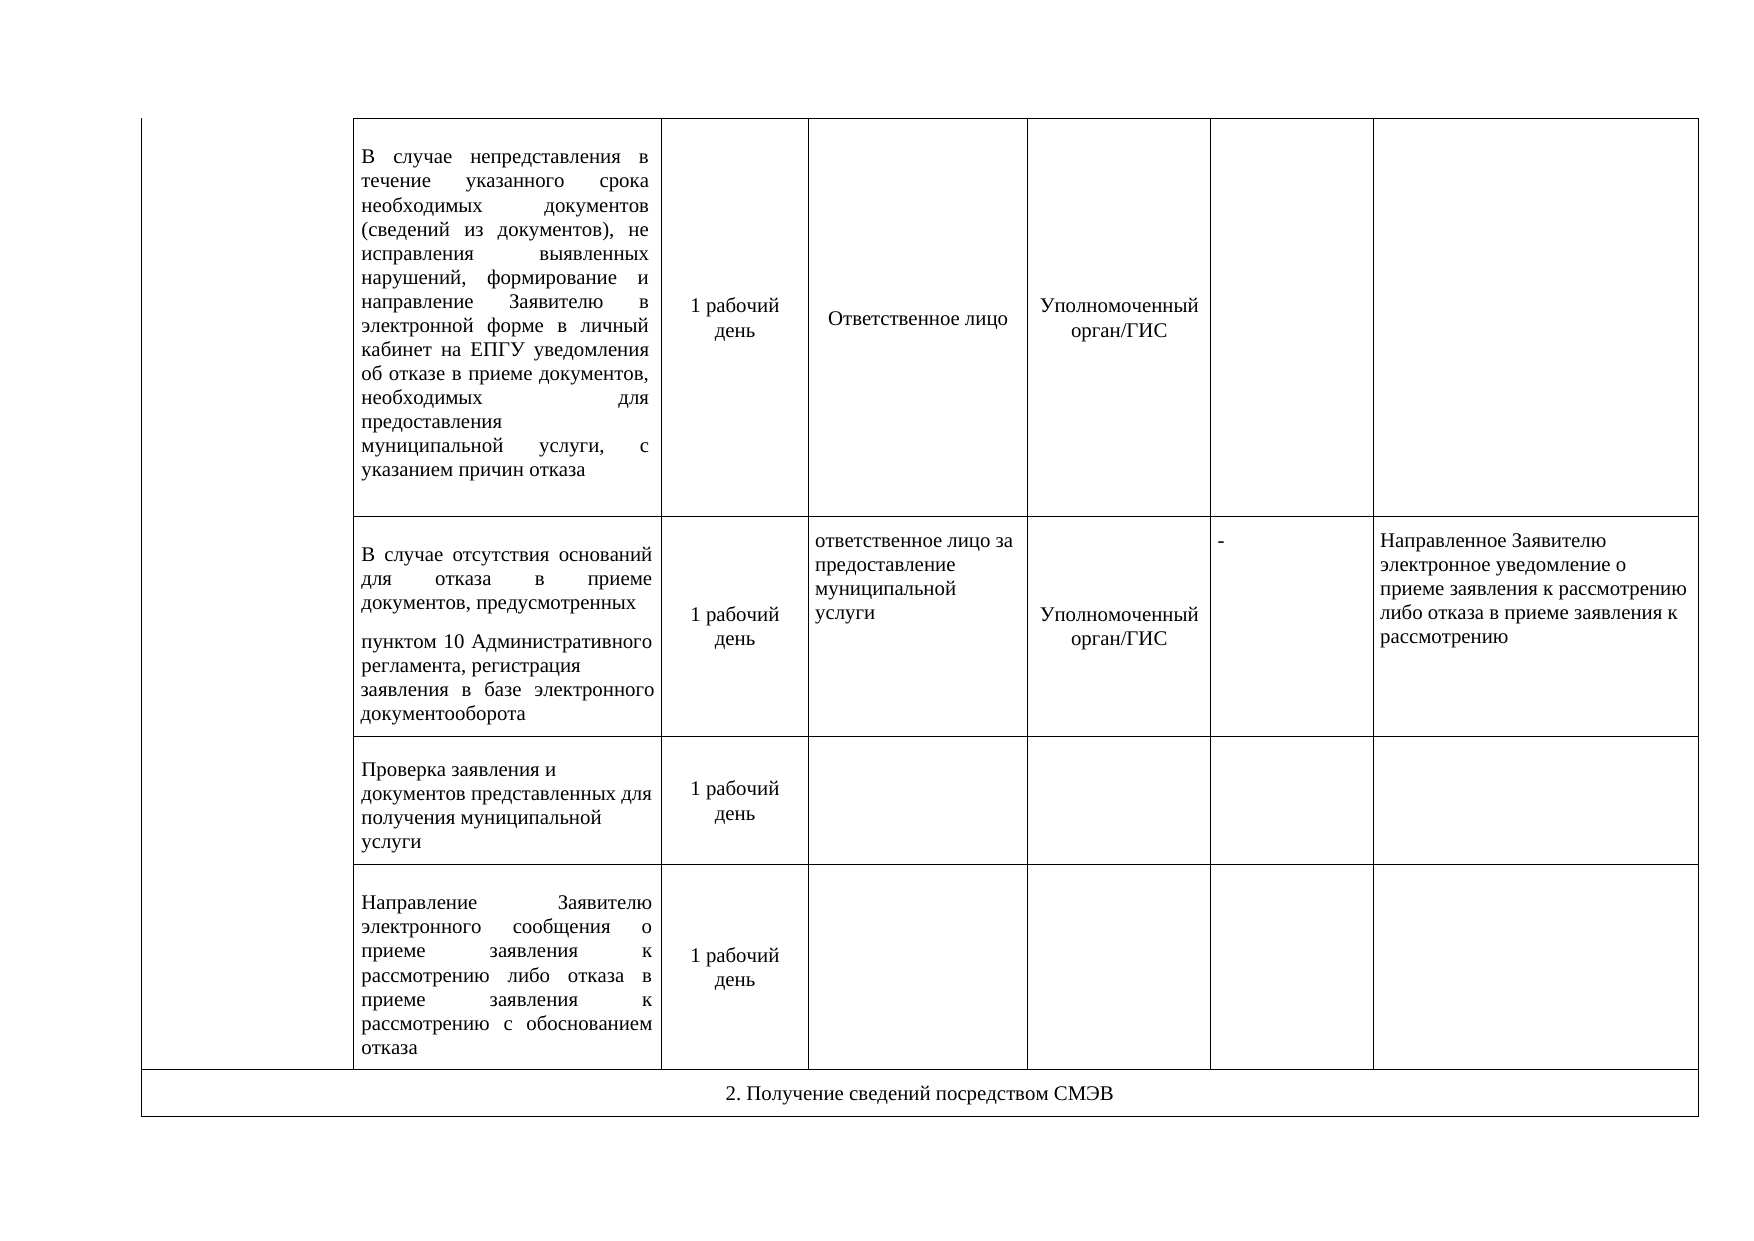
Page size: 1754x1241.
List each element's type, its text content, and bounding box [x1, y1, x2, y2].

table_cell [1374, 865, 1698, 1069]
table_cell 1 рабочий день [662, 737, 808, 864]
table_cell [1028, 865, 1210, 1069]
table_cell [1028, 119, 1210, 516]
table_cell 1 рабочий день [662, 865, 808, 1069]
table_cell Проверка заявления и документов представленных для получения муниципальной услуги [354, 737, 661, 864]
table_cell 1 рабочий день [662, 517, 808, 736]
table_cell 2. Получение сведений посредством СМЭВ [142, 1070, 1698, 1116]
table_cell ответственное лицо за предоставление муниципальной услуги [809, 517, 1027, 736]
table_cell В случае непредставления в течение указанного срока необходимых документов (сведений из документов), не исправления выявленных нарушений, формирование и направление Заявителю в электронной форме в личный кабинет на ЕПГУ уведомления об отказе в приеме документов, необходимых для предоставления муниципальной услуги, с указанием причин отказа [354, 119, 661, 516]
table_cell - [1211, 517, 1373, 736]
table_cell [809, 865, 1027, 1069]
table_cell [1211, 865, 1373, 1069]
table_cell [1374, 737, 1698, 864]
table_cell [809, 737, 1027, 864]
table_cell [1028, 737, 1210, 864]
table_cell [1211, 737, 1373, 864]
table_cell Направление Заявителю электронного сообщения о приеме заявления к рассмотрению либо отказа в приеме заявления к рассмотрению с обоснованием отказа [354, 865, 661, 1069]
table_cell 1 рабочий день [662, 119, 808, 516]
table_cell Направленное Заявителю электронное уведомление о приеме заявления к рассмотрению либо отказа в приеме заявления к рассмотрению [1374, 517, 1698, 736]
table_cell Уполномоченный орган/ГИС [1028, 517, 1210, 736]
table_cell В случае отсутствия оснований для отказа в приеме документов, предусмотренных пунктом 10 Административного регламента, регистрация заявления в базе электронного документооборота [354, 517, 661, 736]
table_cell Ответственное лицо [809, 119, 1027, 516]
